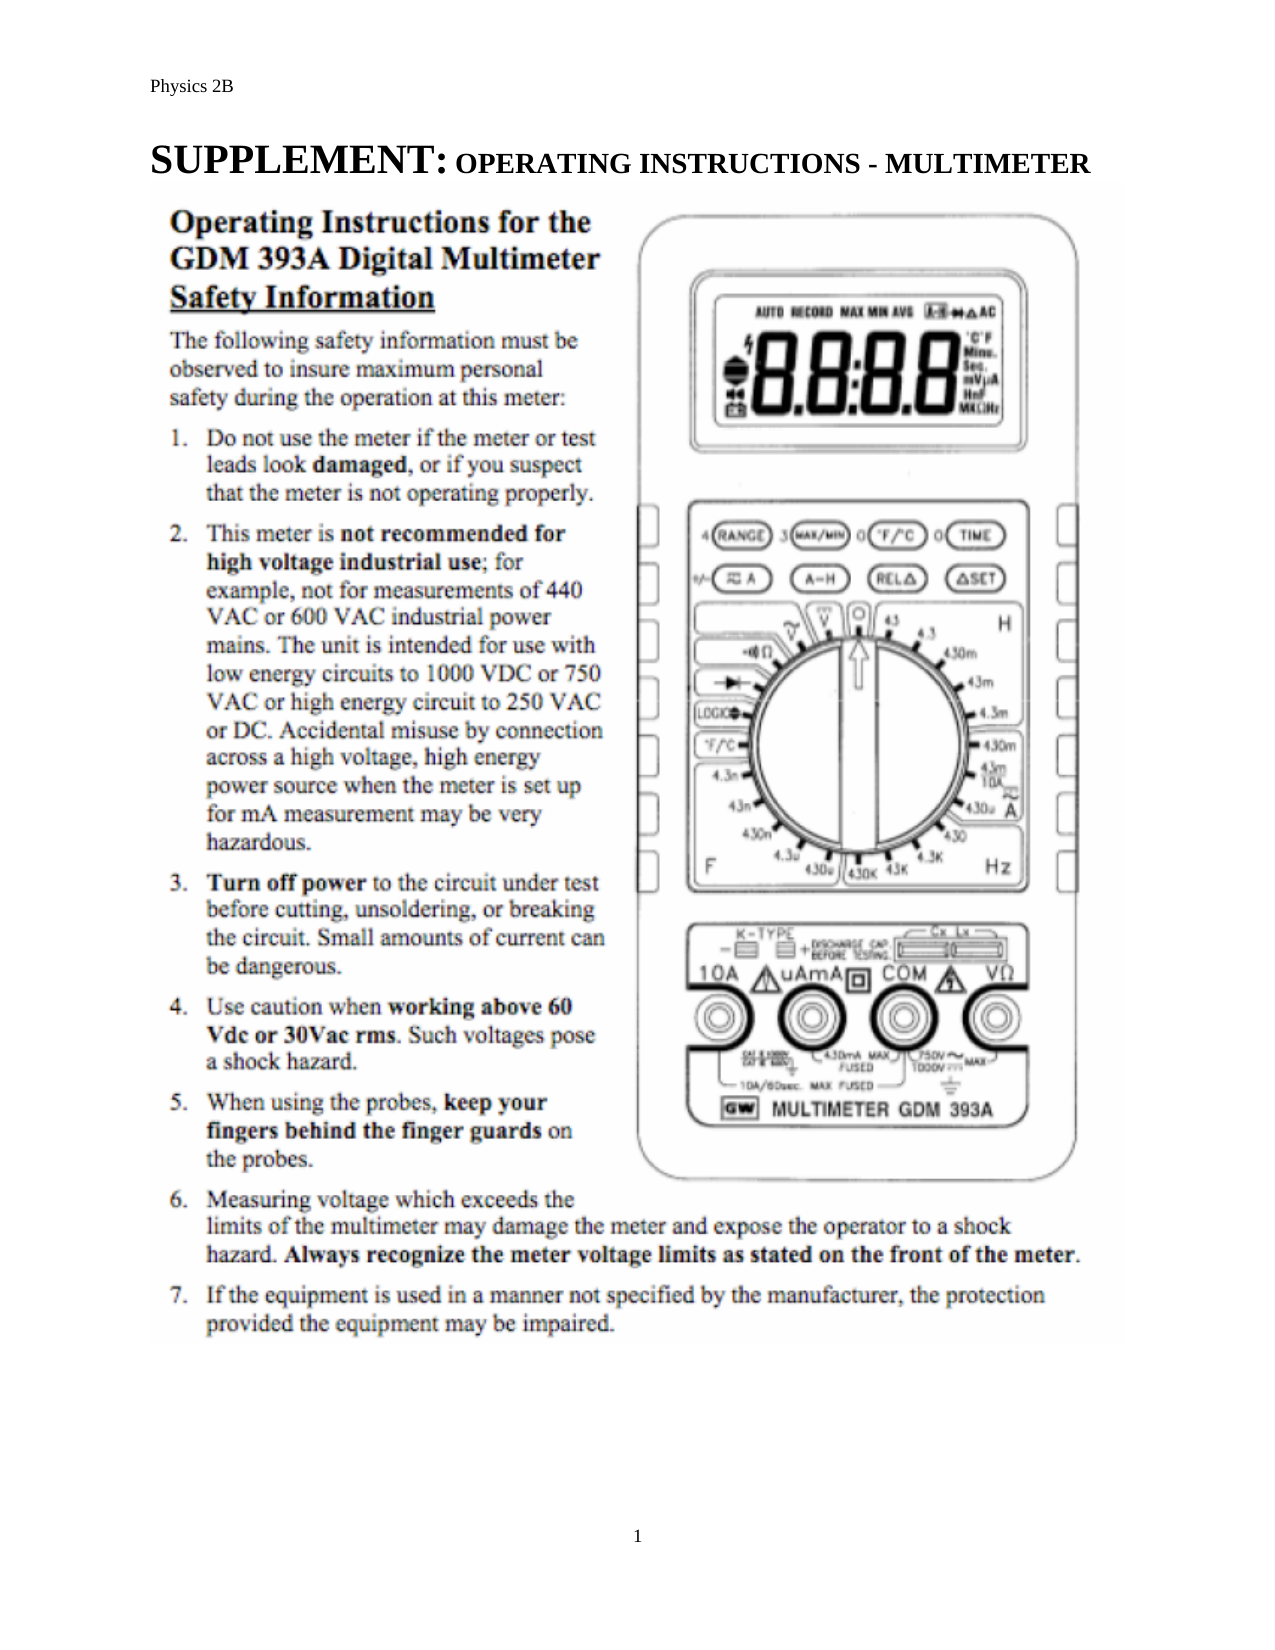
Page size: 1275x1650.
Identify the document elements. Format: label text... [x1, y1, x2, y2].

text SUPPLEMENT: OPERATING INSTRUCTIONS - MULTIMETER [150, 135, 1125, 1344]
